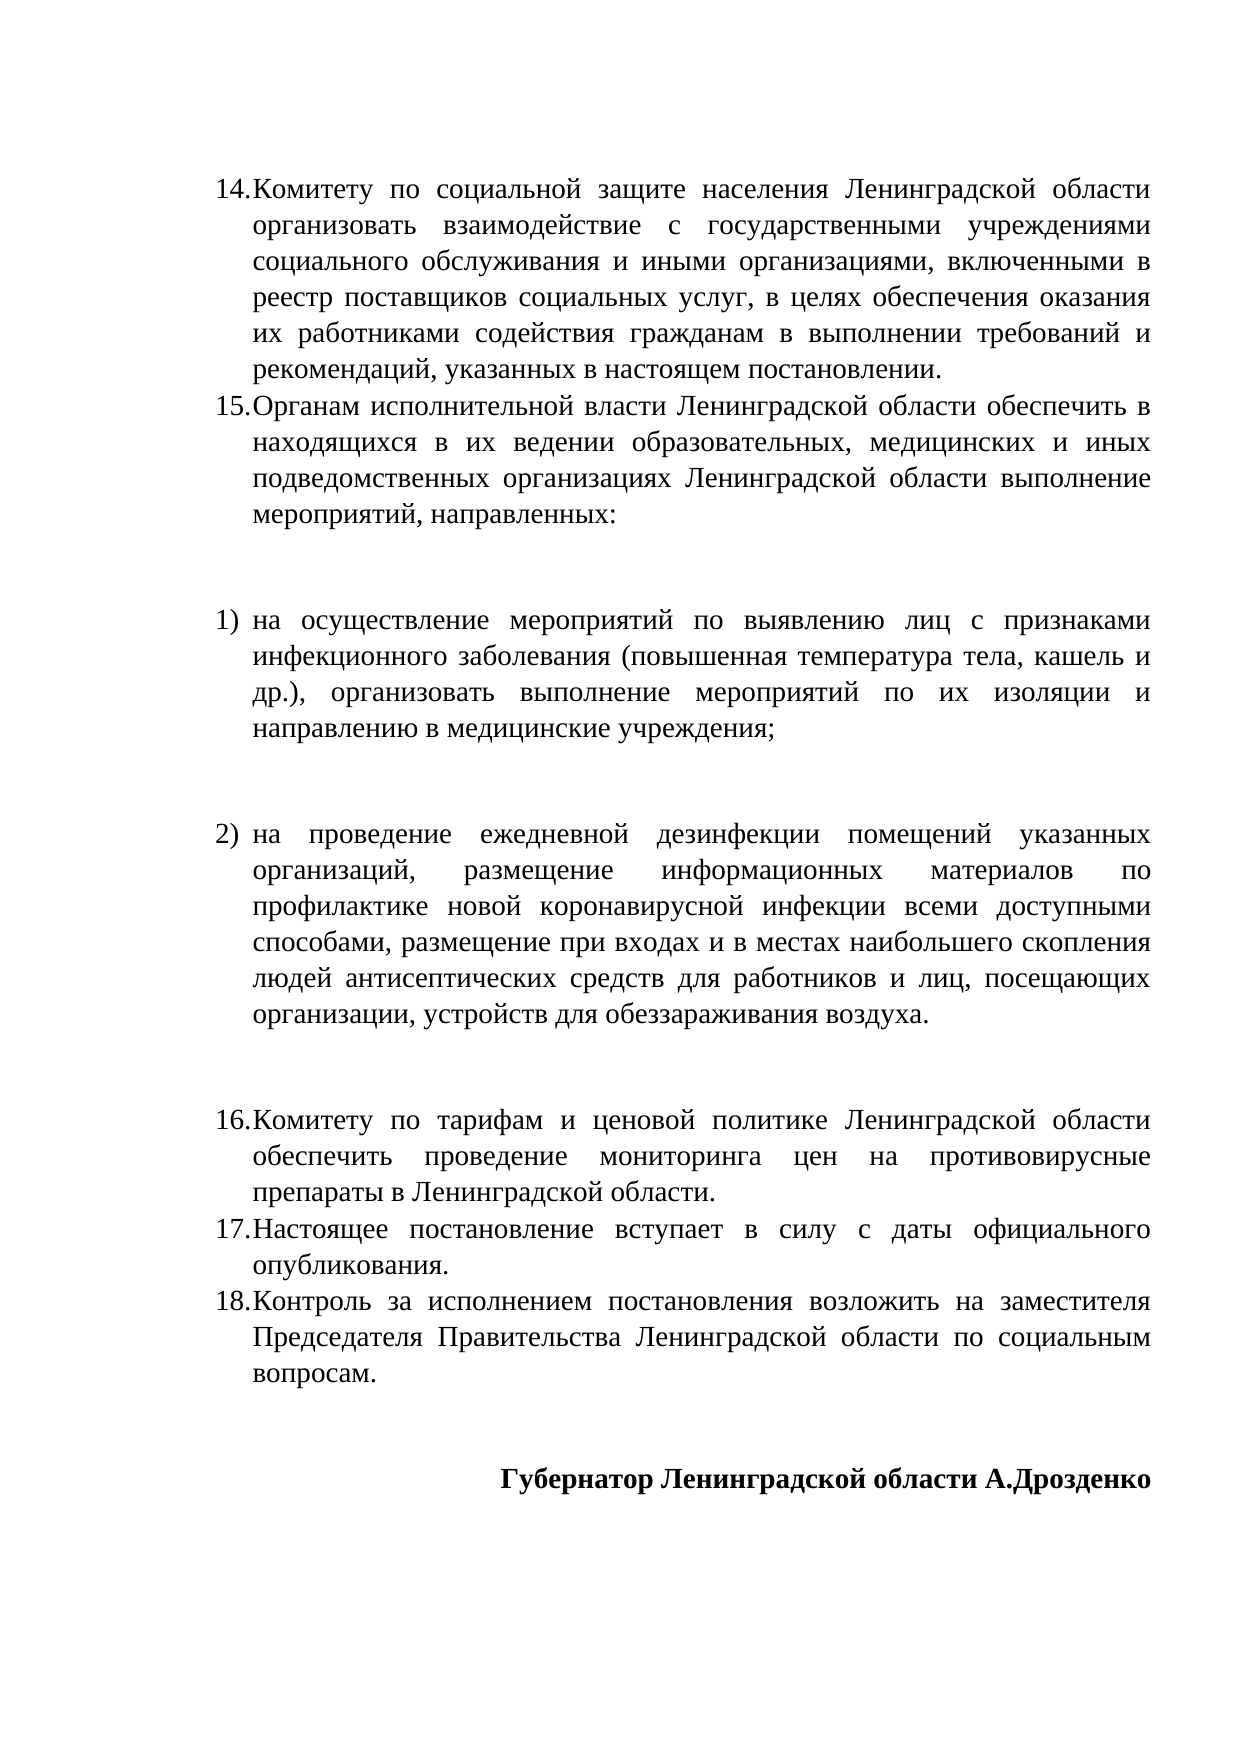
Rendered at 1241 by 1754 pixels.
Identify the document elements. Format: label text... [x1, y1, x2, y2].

list Комитету по тарифам и ценовой политике Ленинградской области обеспечить проведение мониторинга цен на противовирусные препараты в Ленинградской области. [215, 1102, 1152, 1208]
list Комитету по социальной защите населения Ленинградской области организовать взаимодействие с государственными учреждениями социального обслуживания и иными организациями, включенными в реестр поставщиков социальных услуг, в целях обеспечения оказания их работниками содействия гражданам в выполнении требований и рекомендаций, указанных в настоящем постановлении. [215, 171, 1152, 385]
list Настоящее постановление вступает в силу с даты официального опубликования. [215, 1211, 1152, 1280]
text Губернатор Ленинградской области А.Дрозденко [177, 1461, 1152, 1494]
list на проведение ежедневной дезинфекции помещений указанных организаций, размещение информационных материалов по профилактике новой коронавирусной инфекции всеми доступными способами, размещение при входах и в местах наибольшего скопления людей антисептических средств для работников и лиц, посещающих организации, устройств для обеззараживания воздуха. [215, 816, 1152, 1030]
list на осуществление мероприятий по выявлению лиц с признаками инфекционного заболевания (повышенная температура тела, кашель и др.), организовать выполнение мероприятий по их изоляции и направлению в медицинские учреждения; [215, 602, 1152, 744]
list Органам исполнительной власти Ленинградской области обеспечить в находящихся в их ведении образовательных, медицинских и иных подведомственных организациях Ленинградской области выполнение мероприятий, направленных: [215, 388, 1152, 530]
list Контроль за исполнением постановления возложить на заместителя Председателя Правительства Ленинградской области по социальным вопросам. [215, 1283, 1152, 1389]
